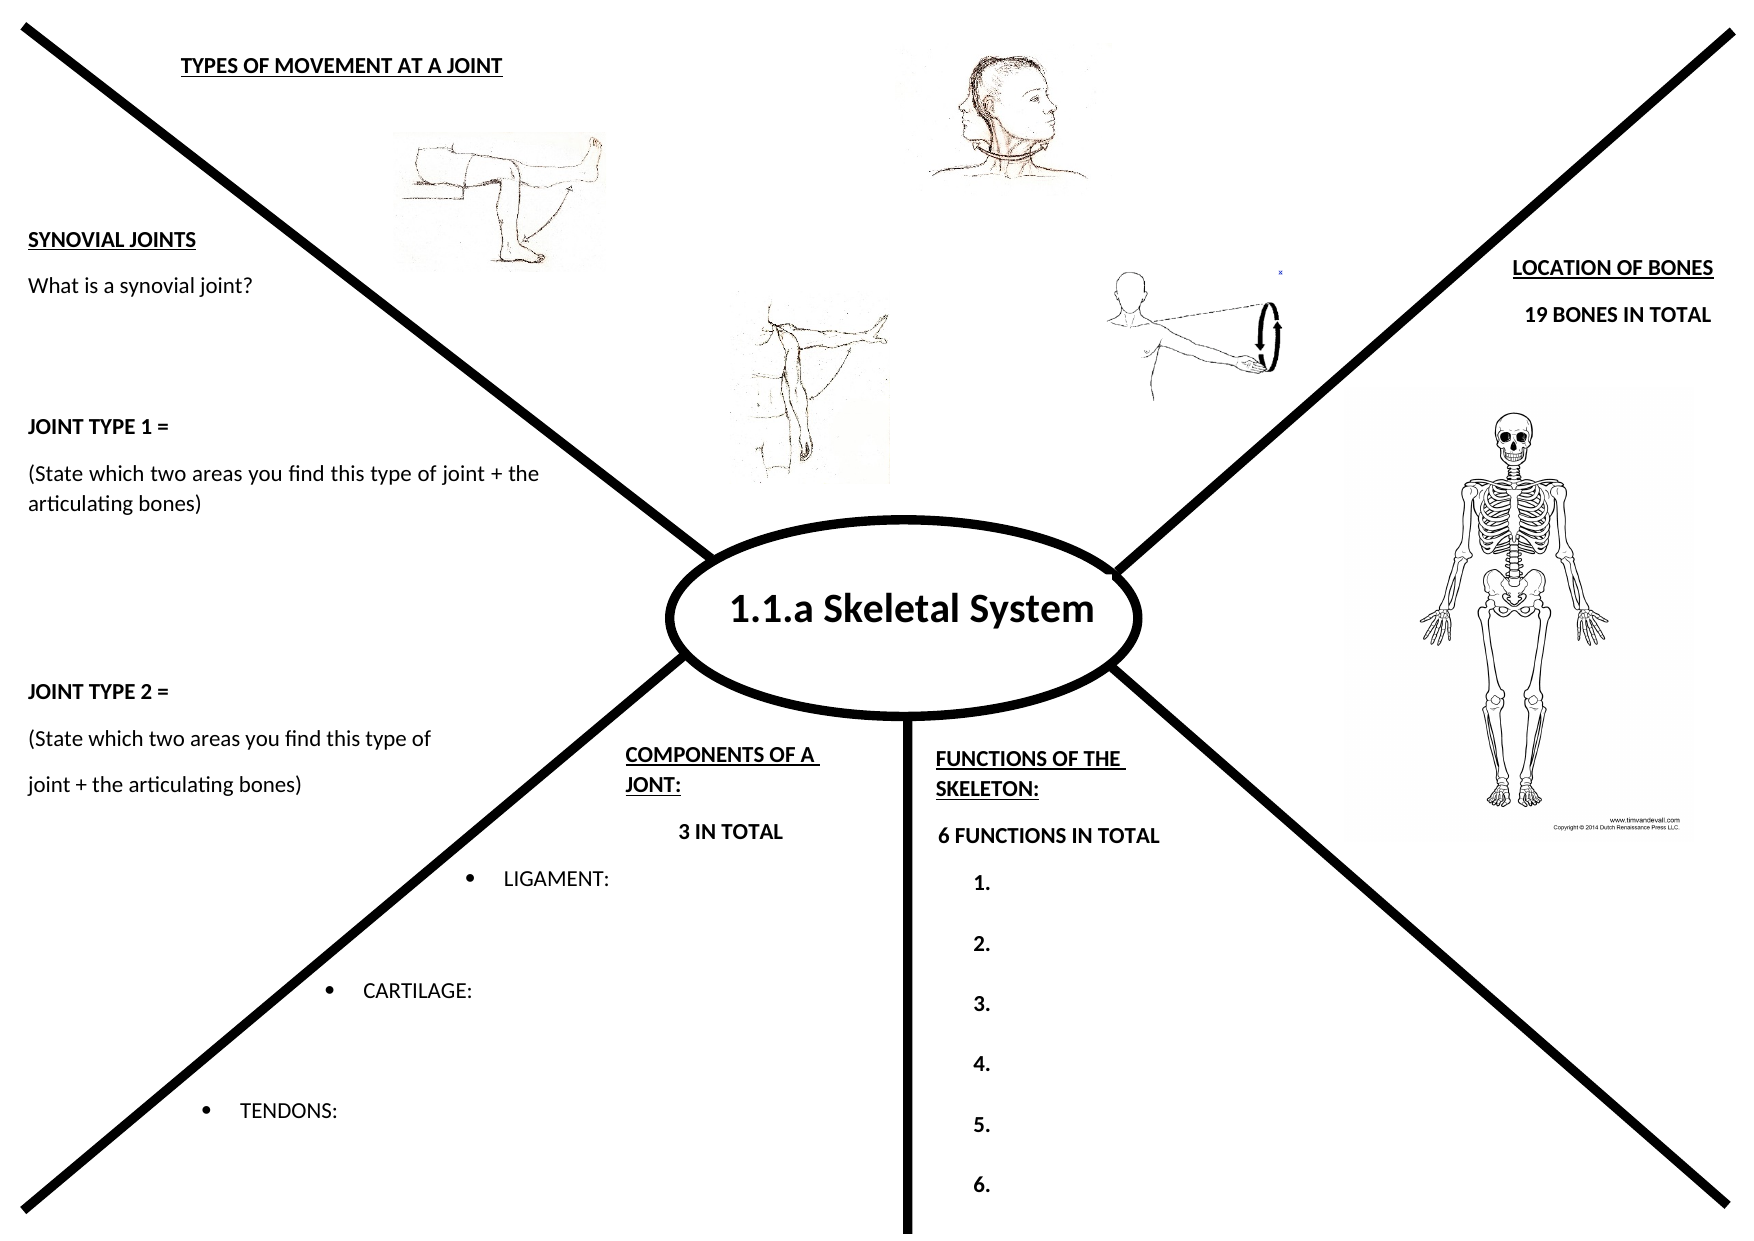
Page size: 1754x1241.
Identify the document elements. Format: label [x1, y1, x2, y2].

picture [393, 132, 607, 272]
picture [1343, 387, 1695, 842]
picture [1106, 270, 1283, 401]
picture [729, 291, 890, 484]
picture [894, 43, 1112, 196]
